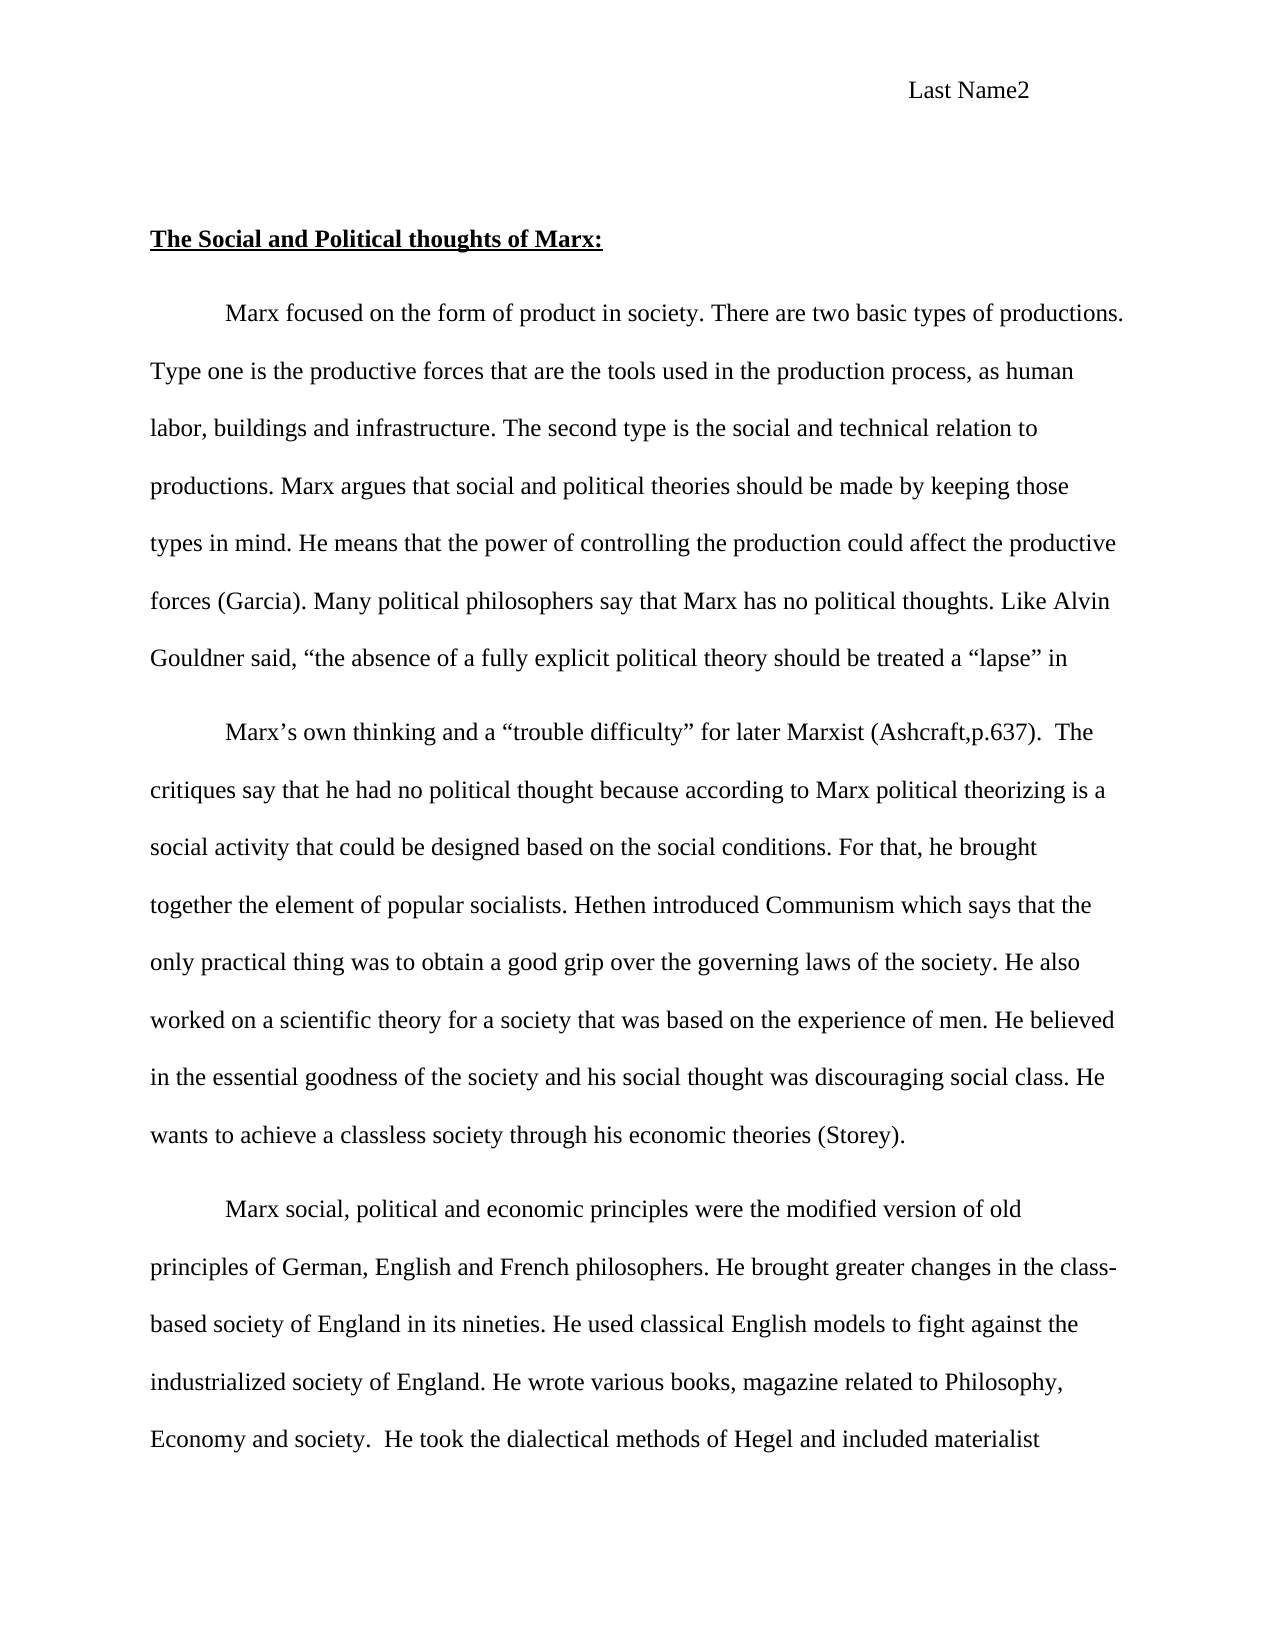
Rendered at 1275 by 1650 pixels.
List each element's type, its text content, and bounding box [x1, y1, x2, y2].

text Marx focused on the form of product in society. There are two basic types of productions. Type one is the productive forces that are the tools used in the production process, as human labor, buildings and infrastructure. The second type is the social and technical relation to productions. Marx argues that social and political theories should be made by keeping those types in mind. He means that the power of controlling the production could affect the productive forces (Garcia). Many political philosophers say that Marx has no political thoughts. Like Alvin Gouldner said, “the absence of a fully explicit political theory should be treated a “lapse” in [150, 298, 1125, 672]
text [150, 1194, 1125, 1453]
text Marx’s own thinking and a “trouble difficulty” for later Marxist (Ashcraft,p.637). The critiques say that he had no political thought because according to Marx political theorizing is a social activity that could be designed based on the social conditions. For that, he brought together the element of popular socialists. Hethen introduced Communism which says that the only practical thing was to obtain a good grip over the governing laws of the society. He also worked on a scientific theory for a society that was based on the experience of men. He believed in the essential goodness of the society and his social thought was discouraging social class. He wants to achieve a classless society through his economic theories (Storey). [150, 717, 1125, 1149]
text The Social and Political thoughts of Marx: [150, 224, 1125, 253]
